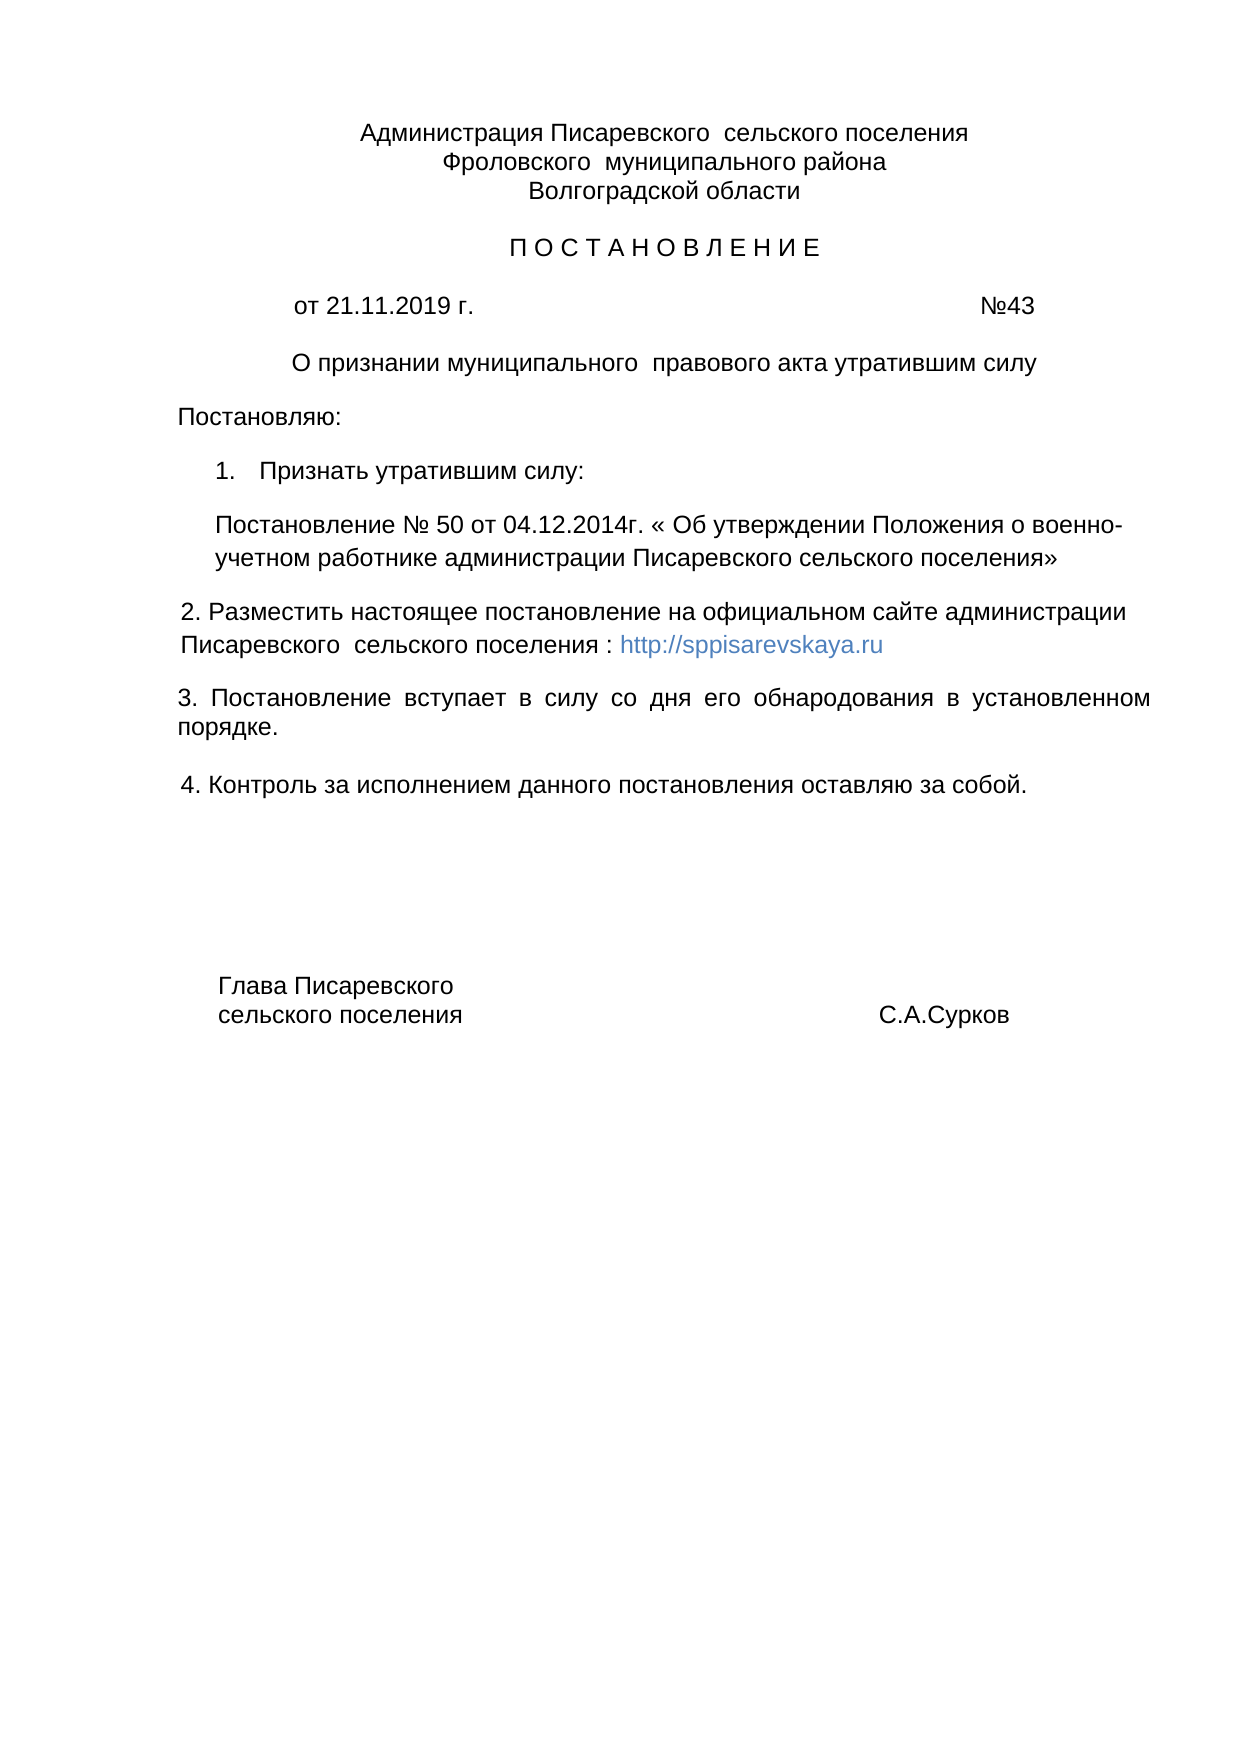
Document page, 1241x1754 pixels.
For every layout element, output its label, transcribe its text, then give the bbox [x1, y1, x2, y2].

text П О С Т А Н О В Л Е Н И Е [177, 233, 1152, 262]
text от 21.11.2019 г. №43 [177, 262, 1152, 319]
text 2. Разместить настоящее постановление на официальном сайте администрации Писаревского сельского поселения : http://sppisarevskaya.ru [180, 597, 1152, 658]
text О признании муниципального правового акта утратившим силу [177, 348, 1152, 377]
text Фроловского муниципального района [177, 147, 1152, 176]
text 4. Контроль за исполнением данного постановления оставляю за собой. [180, 770, 1152, 798]
list сельского поселения С.А.Сурков [218, 1000, 1152, 1028]
text 3. Постановление вступает в силу со дня его обнародования в установленном порядке. [177, 683, 1152, 741]
text Администрация Писаревского сельского поселения [177, 118, 1152, 147]
text Постановление № 50 от 04.12.2014г. « Об утверждении Положения о военно-учетном работнике администрации Писаревского сельского поселения» [215, 510, 1152, 571]
list Признать утратившим силу: [215, 456, 1152, 484]
list Глава Писаревского [218, 971, 1152, 1000]
text Постановляю: [177, 402, 1152, 431]
text Волгоградской области [177, 176, 1152, 204]
